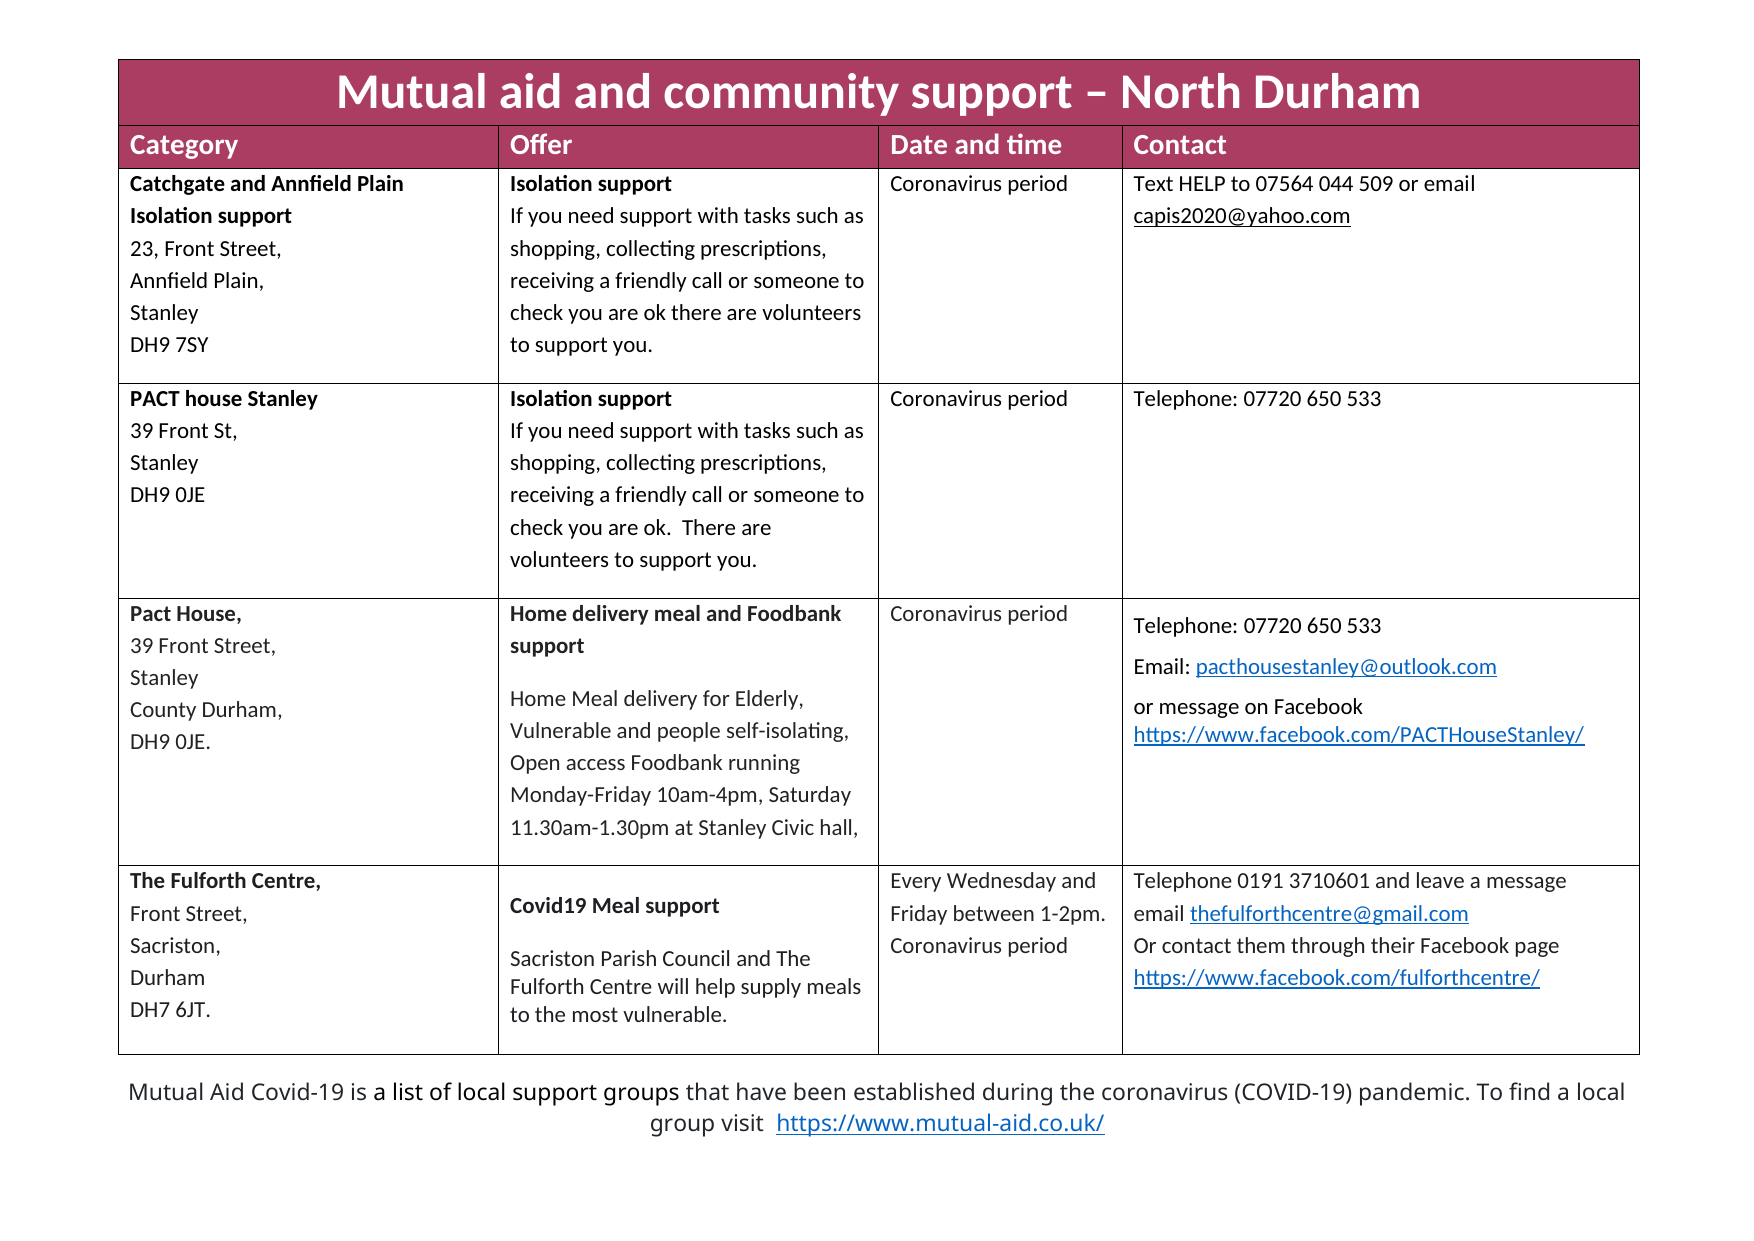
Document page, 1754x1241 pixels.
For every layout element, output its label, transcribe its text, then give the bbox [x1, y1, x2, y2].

table_cell Contact [1123, 126, 1639, 168]
table_cell Isolation support If you need support with tasks such as shopping, collecting prescriptions, receiving a friendly call or someone to check you are ok. There are volunteers to support you. [499, 384, 878, 598]
table_cell Catchgate and Annfield Plain Isolation support 23, Front Street, Annfield Plain, Stanley DH9 7SY [119, 169, 498, 383]
table_cell Coronavirus period [879, 169, 1122, 383]
table_cell Coronavirus period [879, 384, 1122, 598]
table_cell Telephone: 07720 650 533 [1123, 384, 1639, 598]
table_cell Date and time [879, 126, 1122, 168]
table_header Mutual aid and community support – North Durham [119, 60, 1639, 125]
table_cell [119, 866, 498, 1053]
table_cell Category [119, 126, 498, 168]
table_cell Text HELP to 07564 044 509 or email capis2020@yahoo.com [1123, 169, 1639, 383]
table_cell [879, 866, 1122, 1053]
table_cell PACT house Stanley 39 Front St, Stanley DH9 0JE [119, 384, 498, 598]
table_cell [1123, 866, 1639, 1053]
table_cell Telephone: 07720 650 533 Email: pacthousestanley@outlook.com or message on Facebook https://www.facebook.com/PACTHouseStanley/ [1123, 599, 1639, 865]
table_cell Home delivery meal and Foodbank support Home Meal delivery for Elderly, Vulnerable and people self-isolating, Open access Foodbank running Monday-Friday 10am-4pm, Saturday 11.30am-1.30pm at Stanley Civic hall, [499, 599, 878, 865]
table_cell Isolation support If you need support with tasks such as shopping, collecting prescriptions, receiving a friendly call or someone to check you are ok there are volunteers to support you. [499, 169, 878, 383]
table_cell Pact House, 39 Front Street, Stanley County Durham, DH9 0JE. [119, 599, 498, 865]
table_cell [499, 866, 878, 1053]
table_cell Offer [499, 126, 878, 168]
table_cell Coronavirus period [879, 599, 1122, 865]
